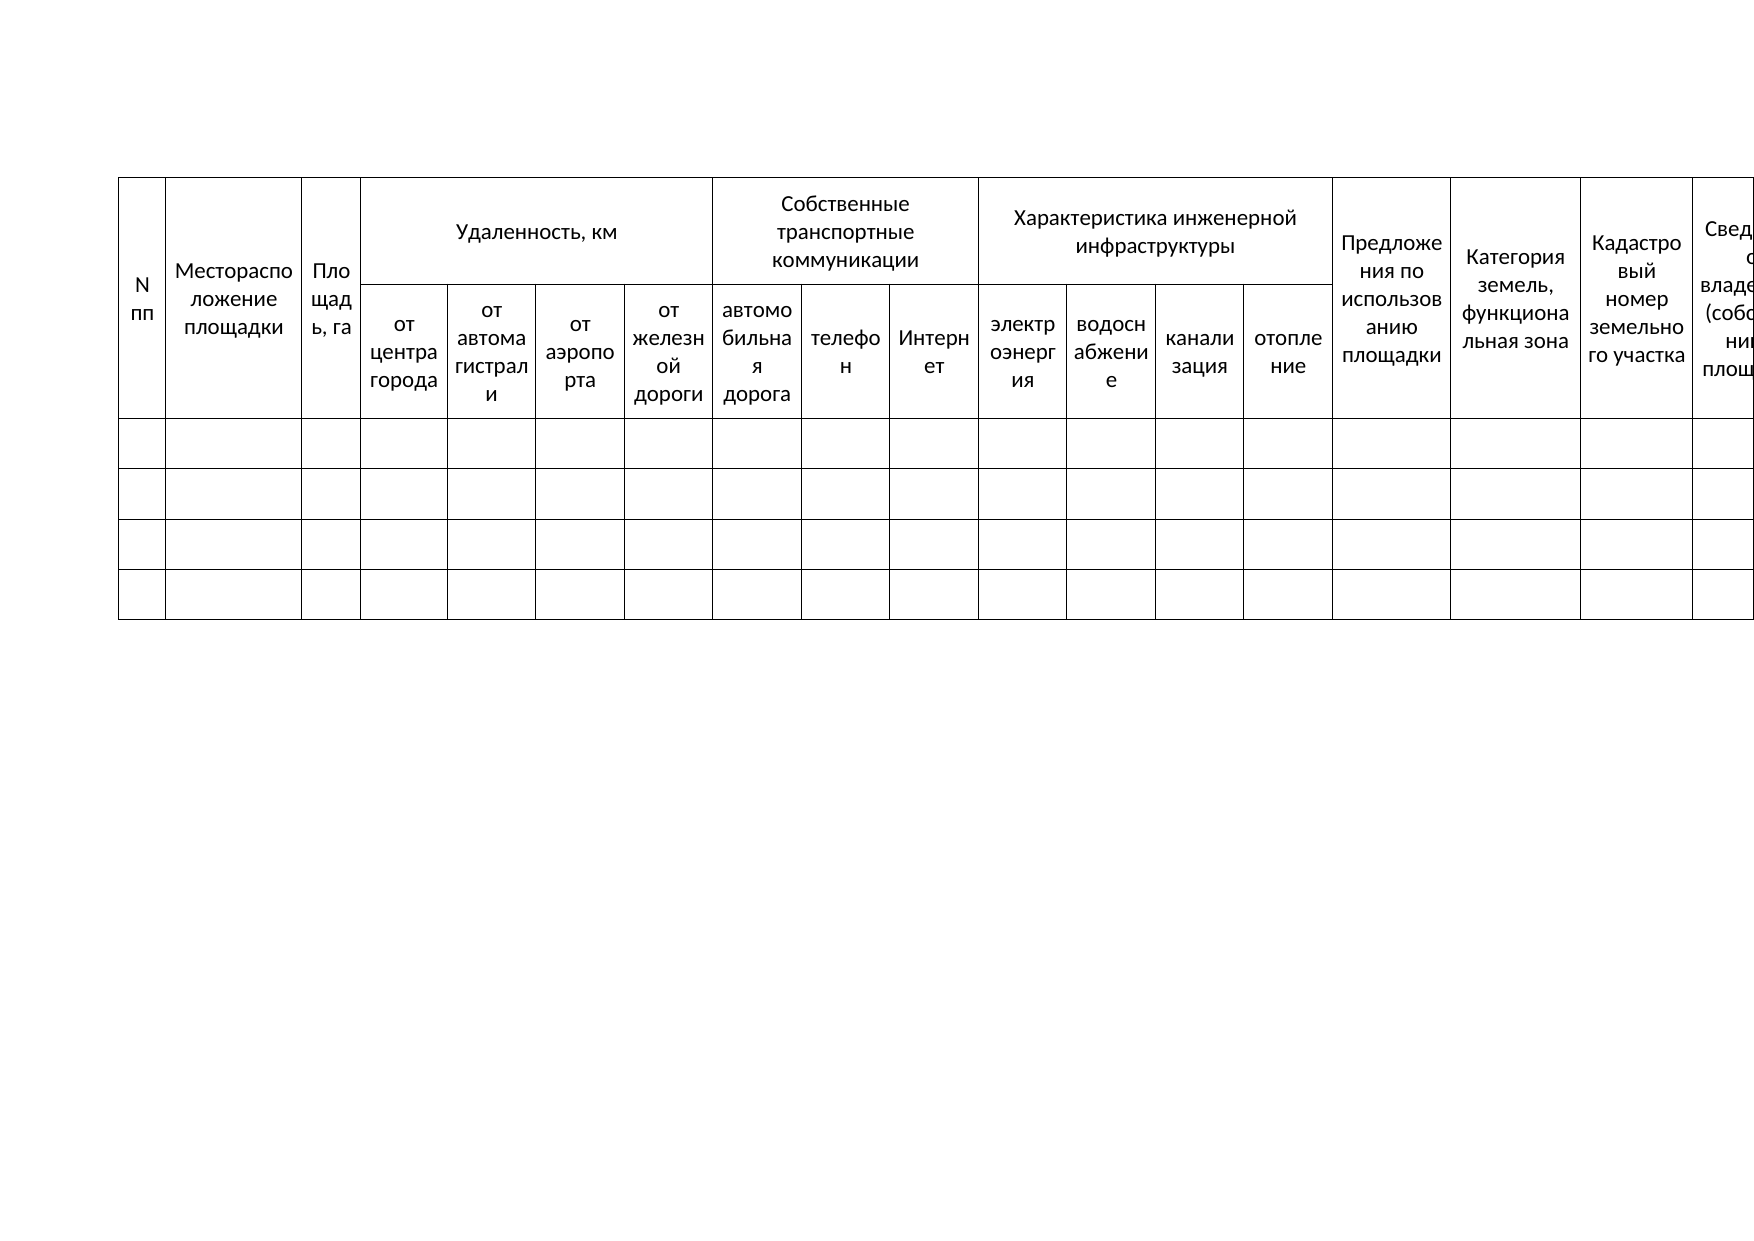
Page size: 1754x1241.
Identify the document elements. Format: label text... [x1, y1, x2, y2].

table_cell [802, 419, 889, 468]
table_cell [713, 520, 801, 569]
table_cell [979, 469, 1066, 518]
table_cell [302, 570, 360, 619]
table_cell [802, 469, 889, 518]
table_cell отопление [1244, 285, 1332, 418]
table_cell [119, 520, 165, 569]
table_header Предложения по использованию площадки [1333, 178, 1450, 418]
table_cell [302, 469, 360, 518]
table_cell [1581, 419, 1692, 468]
table_cell [361, 419, 447, 468]
table_cell [1156, 469, 1243, 518]
table_cell от аэропорта [536, 285, 624, 418]
table_cell [625, 419, 712, 468]
table_header Собственные транспортные коммуникации [713, 178, 978, 283]
table_cell [1244, 520, 1332, 569]
table_cell [1244, 469, 1332, 518]
table_cell [1451, 469, 1580, 518]
table_cell [625, 570, 712, 619]
table_cell [536, 419, 624, 468]
table_cell [1156, 570, 1243, 619]
table_cell [890, 469, 978, 518]
table_cell [625, 520, 712, 569]
table_cell телефон [802, 285, 889, 418]
table_cell [802, 570, 889, 619]
table_cell автомобильная дорога [713, 285, 801, 418]
table_cell [979, 520, 1066, 569]
table_cell [1244, 570, 1332, 619]
table_cell [1333, 419, 1450, 468]
table_cell от железной дороги [625, 285, 712, 418]
table_cell [119, 570, 165, 619]
table_cell водоснабжение [1067, 285, 1155, 418]
table_cell [448, 419, 535, 468]
table_cell Интернет [890, 285, 978, 418]
table_header Удаленность, км [361, 178, 712, 283]
table_header Категория земель, функциональная зона [1451, 178, 1580, 418]
table_cell [302, 419, 360, 468]
table_cell [1067, 520, 1155, 569]
table_cell [166, 469, 301, 518]
table_cell [448, 520, 535, 569]
table_header Характеристика инженерной инфраструктуры [979, 178, 1332, 283]
table_header Площадь, га [302, 178, 360, 418]
table_cell [625, 469, 712, 518]
table_cell канализация [1156, 285, 1243, 418]
table_cell [166, 570, 301, 619]
table_cell [536, 570, 624, 619]
table_cell [1451, 570, 1580, 619]
table_cell [1067, 469, 1155, 518]
table_cell [1451, 520, 1580, 569]
table_cell [536, 469, 624, 518]
table_cell [1581, 520, 1692, 569]
table_cell [1333, 469, 1450, 518]
table_cell [802, 520, 889, 569]
table_cell [1693, 469, 1753, 518]
table_cell [1333, 520, 1450, 569]
table_cell [166, 419, 301, 468]
table_cell [119, 469, 165, 518]
table_header Кадастровый номер земельного участка [1581, 178, 1692, 418]
table_cell от автомагистрали [448, 285, 535, 418]
table_cell [1581, 570, 1692, 619]
table_cell [713, 419, 801, 468]
table_cell [1333, 570, 1450, 619]
table_cell от центра города [361, 285, 447, 418]
table_cell [536, 520, 624, 569]
table_cell [361, 570, 447, 619]
table_cell [448, 469, 535, 518]
table_header Сведения о владельце (собственнике) площадки [1693, 178, 1753, 418]
table_cell [361, 469, 447, 518]
table_cell [979, 419, 1066, 468]
table_cell [302, 520, 360, 569]
table_cell [1581, 469, 1692, 518]
table_cell [1067, 419, 1155, 468]
table_cell [1451, 419, 1580, 468]
table_cell электроэнергия [979, 285, 1066, 418]
table_cell [448, 570, 535, 619]
table_cell [890, 570, 978, 619]
table_header Месторасположение площадки [166, 178, 301, 418]
table_cell [713, 469, 801, 518]
table_header N пп [119, 178, 165, 418]
table_cell [979, 570, 1066, 619]
table_cell [1156, 520, 1243, 569]
table_cell [1693, 520, 1753, 569]
table_cell [166, 520, 301, 569]
table_cell [890, 520, 978, 569]
table_cell [1156, 419, 1243, 468]
table_cell [1067, 570, 1155, 619]
table_cell [1693, 419, 1753, 468]
table_cell [1693, 570, 1753, 619]
table_cell [361, 520, 447, 569]
table_cell [119, 419, 165, 468]
table_cell [890, 419, 978, 468]
table_cell [713, 570, 801, 619]
table_cell [1244, 419, 1332, 468]
